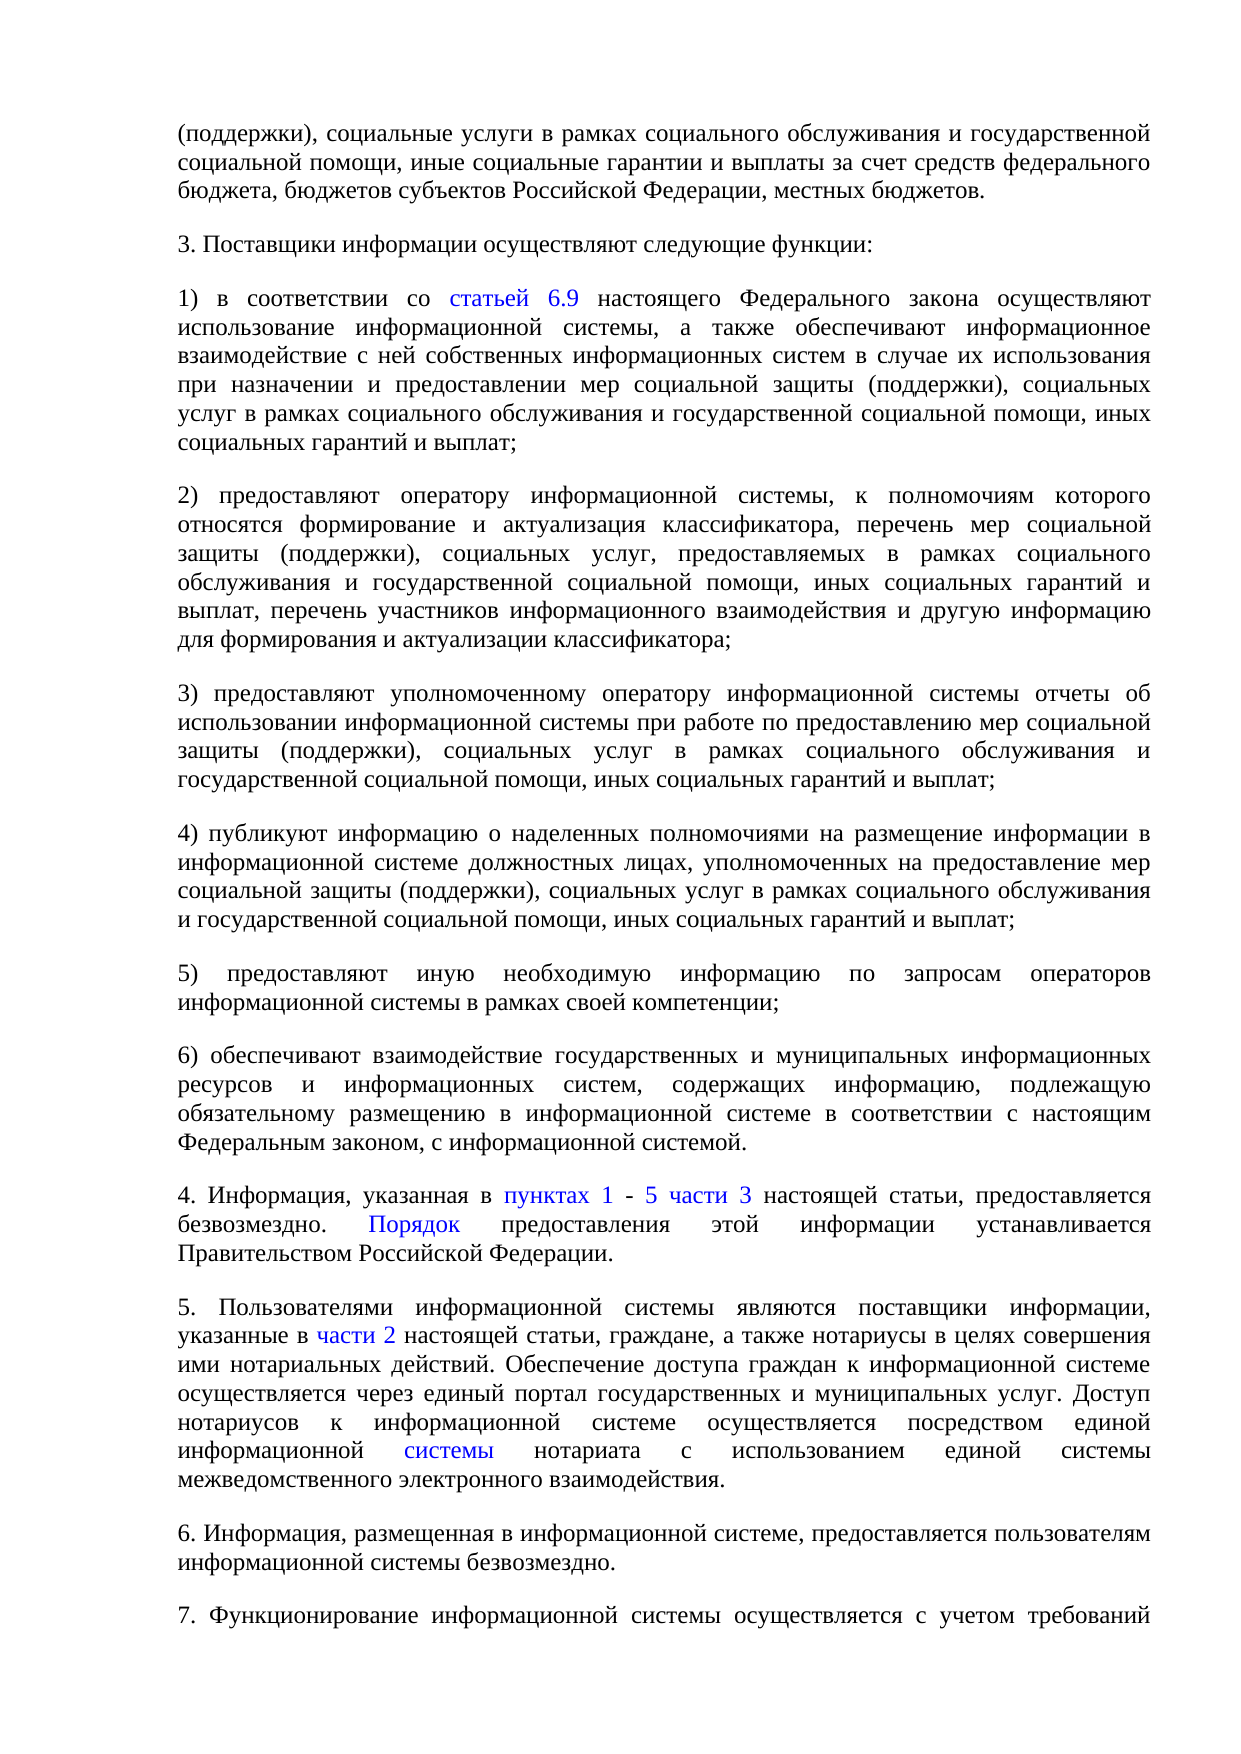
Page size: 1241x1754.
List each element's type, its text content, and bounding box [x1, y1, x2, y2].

text 2) предоставляют оператору информационной системы, к полномочиям которого относятся формирование и актуализация классификатора, перечень мер социальной защиты (поддержки), социальных услуг, предоставляемых в рамках социального обслуживания и государственной социальной помощи, иных социальных гарантий и выплат, перечень участников информационного взаимодействия и другую информацию для формирования и актуализации классификатора; [177, 481, 1152, 653]
text 3) предоставляют уполномоченному оператору информационной системы отчеты об использовании информационной системы при работе по предоставлению мер социальной защиты (поддержки), социальных услуг в рамках социального обслуживания и государственной социальной помощи, иных социальных гарантий и выплат; [177, 678, 1152, 793]
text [177, 118, 1152, 204]
text 6. Информация, размещенная в информационной системе, предоставляется пользователям информационной системы безвозмездно. [177, 1518, 1152, 1576]
text 5) предоставляют иную необходимую информацию по запросам операторов информационной системы в рамках своей компетенции; [177, 958, 1152, 1016]
text 5. Пользователями информационной системы являются поставщики информации, указанные в части 2 настоящей статьи, граждане, а также нотариусы в целях совершения ими нотариальных действий. Обеспечение доступа граждан к информационной системе осуществляется через единый портал государственных и муниципальных услуг. Доступ нотариусов к информационной системе осуществляется посредством единой информационной системы нотариата с использованием единой системы межведомственного электронного взаимодействия. [177, 1292, 1152, 1493]
text 1) в соответствии со статьей 6.9 настоящего Федерального закона осуществляют использование информационной системы, а также обеспечивают информационное взаимодействие с ней собственных информационных систем в случае их использования при назначении и предоставлении мер социальной защиты (поддержки), социальных услуг в рамках социального обслуживания и государственной социальной помощи, иных социальных гарантий и выплат; [177, 283, 1152, 456]
text 4. Информация, указанная в пунктах 1 - 5 части 3 настоящей статьи, предоставляется безвозмездно. Порядок предоставления этой информации устанавливается Правительством Российской Федерации. [177, 1181, 1152, 1267]
text 4) публикуют информацию о наделенных полномочиями на размещение информации в информационной системе должностных лицах, уполномоченных на предоставление мер социальной защиты (поддержки), социальных услуг в рамках социального обслуживания и государственной социальной помощи, иных социальных гарантий и выплат; [177, 818, 1152, 933]
text 3. Поставщики информации осуществляют следующие функции: [177, 229, 1152, 258]
text 6) обеспечивают взаимодействие государственных и муниципальных информационных ресурсов и информационных систем, содержащих информацию, подлежащую обязательному размещению в информационной системе в соответствии с настоящим Федеральным законом, с информационной системой. [177, 1041, 1152, 1156]
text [177, 1601, 1152, 1629]
